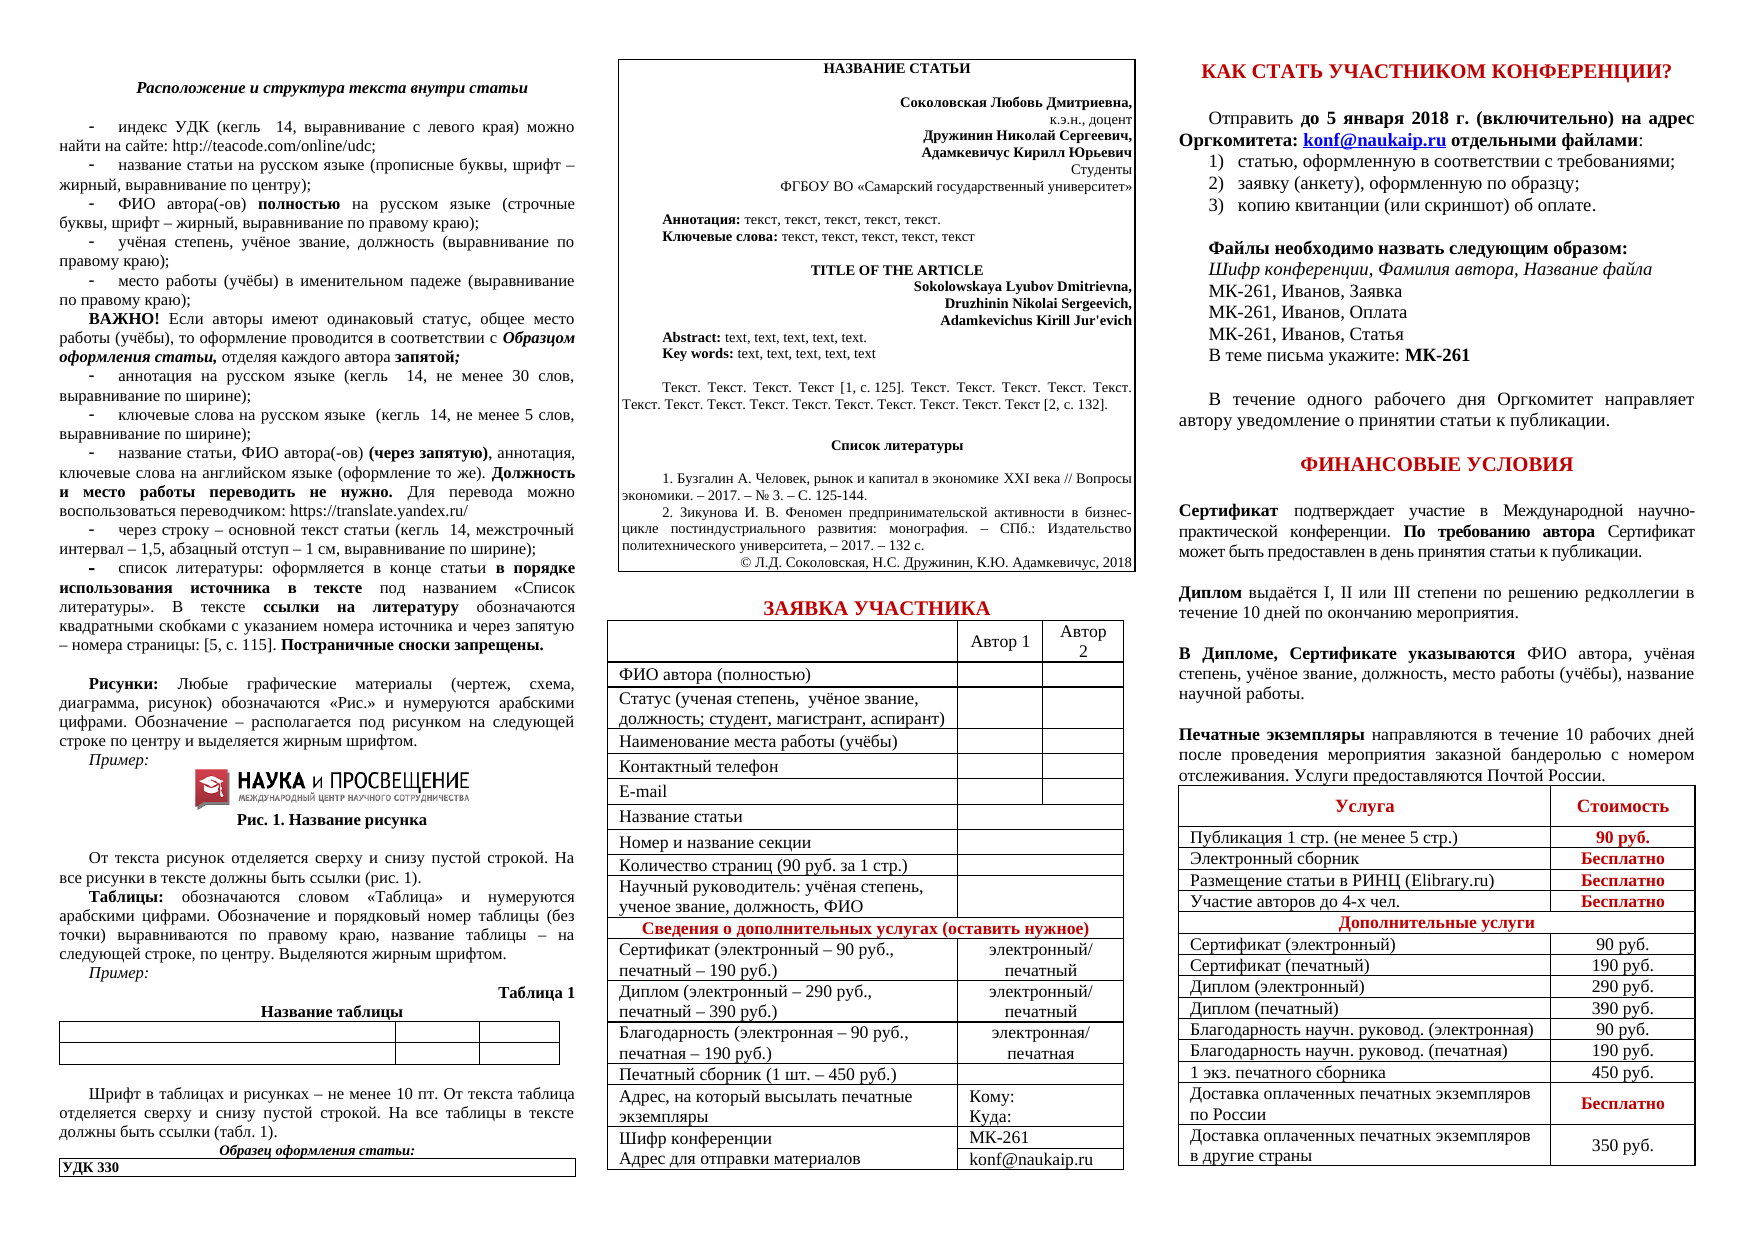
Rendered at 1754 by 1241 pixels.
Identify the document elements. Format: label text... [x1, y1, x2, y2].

text Рисунки: Любые графические материалы (чертеж, схема, диаграмма, рисунок) обозначаются «Рис.» и нумеруются арабскими цифрами. Обозначение – располагается под рисунком на следующей строке по центру и выделяется жирным шрифтом. [59, 673, 575, 750]
table_cell Бесплатно [1551, 870, 1694, 890]
table_cell 90 руб. [1551, 934, 1694, 954]
list название статьи, ФИО автора(-ов) (через запятую), аннотация, ключевые слова на английском языке (оформление то же). Должность и место работы переводить не нужно. Для перевода можно воспользоваться переводчиком: https://translate.yandex.ru/ [59, 443, 575, 520]
text В теме письма укажите: МК-261 [1179, 344, 1695, 366]
table_cell 190 руб. [1551, 1040, 1694, 1061]
table_cell 90 руб. [1551, 1019, 1694, 1039]
table_cell Бесплатно [1551, 1083, 1694, 1124]
list список литературы: оформляется в конце статьи в порядке использования источника в тексте под названием «Список литературы». В тексте ссылки на литературу обозначаются квадратными скобками с указанием номера источника и через запятую – номера страницы: [5, с. 115]. Постраничные сноски запрещены. [59, 558, 575, 654]
list индекс УДК (кегль 14, выравнивание с левого края) можно найти на сайте: http://teacode.com/online/udc; [59, 117, 575, 155]
table_cell Электронный сборник [1179, 848, 1550, 868]
text Пример: [59, 963, 575, 982]
table_cell [1043, 779, 1123, 803]
text Название таблицы [59, 1002, 575, 1021]
text Печатные экземпляры направляются в течение 10 рабочих дней после проведения мероприятия заказной бандеролью с номером отслеживания. Услуги предоставляются Почтой России. [1179, 724, 1695, 785]
text ФИНАНСОВЫЕ УСЛОВИЯ [1179, 452, 1695, 476]
table_cell электронная/ печатная [958, 1023, 1123, 1063]
table_cell 390 руб. [1551, 998, 1694, 1018]
table_cell [958, 729, 1042, 753]
table_cell [958, 779, 1042, 803]
table_cell Сведения о дополнительных услугах (оставить нужное) [608, 918, 1123, 938]
table_cell Сертификат (электронный) [1179, 934, 1550, 954]
table_cell Сертификат (электронный – 90 руб., печатный – 190 руб.) [608, 939, 957, 980]
text В течение одного рабочего дня Оргкомитет направляет автору уведомление о принятии статьи к публикации. [1179, 387, 1695, 431]
text Шифр конференции, Фамилия автора, Название файла [1179, 258, 1695, 280]
table_cell Сертификат (печатный) [1179, 955, 1550, 975]
table_cell МК-261 [958, 1127, 1123, 1147]
list через строку – основной текст статьи (кегль 14, межстрочный интервал – 1,5, абзацный отступ – 1 см, выравнивание по ширине); [59, 520, 575, 558]
table_cell [1043, 688, 1123, 728]
table_cell Бесплатно [1551, 891, 1694, 911]
table_cell [60, 1043, 395, 1063]
table_cell Название статьи [608, 805, 957, 828]
text Таблицы: обозначаются словом «Таблица» и нумеруются арабскими цифрами. Обозначение и порядковый номер таблицы (без точки) выравниваются по правому краю, название таблицы – на следующей строке, по центру. Выделяются жирным шрифтом. [59, 887, 575, 963]
table_cell Количество страниц (90 руб. за 1 стр.) [608, 855, 957, 875]
table_cell 190 руб. [1551, 955, 1694, 975]
text От текста рисунок отделяется сверху и снизу пустой строкой. На все рисунки в тексте должны быть ссылки (рис. 1). [59, 848, 575, 887]
table_cell Бесплатно [1551, 848, 1694, 868]
table_cell 350 руб. [1551, 1125, 1694, 1165]
table_cell [480, 1043, 559, 1063]
table_cell Наименование места работы (учёбы) [608, 729, 957, 753]
table_cell Научный руководитель: учёная степень, ученое звание, должность, ФИО [608, 876, 957, 917]
table_header [60, 1022, 395, 1042]
table_cell электронный/ печатный [958, 939, 1123, 980]
text МК-261, Иванов, Оплата [1179, 301, 1695, 323]
table_cell Доставка оплаченных печатных экземпляров по России [1179, 1083, 1550, 1124]
table_header [396, 1022, 479, 1042]
table_cell Диплом (печатный) [1179, 998, 1550, 1018]
table_cell Доставка оплаченных печатных экземпляров в другие страны [1179, 1125, 1550, 1165]
text Отправить до 5 января 2018 г. (включительно) на адрес Оргкомитета: konf@naukaip.ru отдельными файлами: [1179, 107, 1695, 150]
table_cell [396, 1043, 479, 1063]
list заявку (анкету), оформленную по образцу; [1179, 172, 1695, 193]
text Рис. 1. Название рисунка [59, 810, 575, 829]
table_cell E-mail [608, 779, 957, 803]
table_header [480, 1022, 559, 1042]
text Файлы необходимо назвать следующим образом: [1179, 237, 1695, 258]
table_cell [958, 855, 1123, 875]
table_header [608, 621, 957, 661]
table_cell Номер и название секции [608, 830, 957, 854]
text Таблица 1 [59, 982, 575, 1002]
table_cell 290 руб. [1551, 976, 1694, 997]
table_cell Участие авторов до 4-х чел. [1179, 891, 1550, 911]
table_cell Благодарность научн. руковод. (печатная) [1179, 1040, 1550, 1061]
table_header УДК 330 НАЗВАНИЕ СТАТЬИ Соколовская Любовь Дмитриевна, к.э.н., доцент Дружинин Николай Сергеевич, Адамкевичус Кирилл Юрьевич Студенты ФГБОУ ВО «Самарский государственный университет» Аннотация: текст, текст, текст, текст, текст. Ключевые слова: текст, текст, текст, текст, текст TITLE OF THE ARTICLE Sokolowskaya Lyubov Dmitrievna, Druzhinin Nikolai Sergeevich, Adamkevichus Kirill Jur'evich Abstract: text, text, text, text, text. Key words: text, text, text, text, text Текст. Текст. Текст. Текст [1, с. 125]. Текст. Текст. Текст. Текст. Текст. Текст. Текст. Текст. Текст. Текст. Текст. Текст. Текст. Текст. Текст [2, с. 132]. Список литературы 1. Бузгалин А. Человек, рынок и капитал в экономике XXI века // Вопросы экономики. – 2017. – № 3. – С. 125-144. 2. Зикунова И. В. Феномен предпринимательской активности в бизнес-цикле постиндустриального развития: монография. – СПб.: Издательство политехнического университета, – 2017. – 132 с. © Л.Д. Соколовская, Н.С. Дружинин, К.Ю. Адамкевичус, 2018 [619, 60, 1134, 571]
text ЗАЯВКА УЧАСТНИКА [619, 596, 1135, 620]
table_cell [1043, 663, 1123, 686]
text Образец оформления статьи: [59, 1141, 575, 1158]
text В Дипломе, Сертификате указываются ФИО автора, учёная степень, учёное звание, должность, место работы (учёбы), название научной работы. [1179, 642, 1695, 703]
text Диплом выдаётся I, II или III степени по решению редколлегии в течение 10 дней по окончанию мероприятия. [1179, 582, 1695, 622]
table_cell Дополнительные услуги [1179, 912, 1694, 932]
picture [195, 769, 469, 810]
table_cell Публикация 1 стр. (не менее 5 стр.) [1179, 827, 1550, 847]
table_cell Благодарность научн. руковод. (электронная) [1179, 1019, 1550, 1039]
text КАК СТАТЬ УЧАСТНИКОМ КОНФЕРЕНЦИИ? [1179, 59, 1695, 83]
table_cell [958, 663, 1042, 686]
table_cell konf@naukaip.ru [958, 1149, 1123, 1169]
list аннотация на русском языке (кегль 14, не менее 30 слов, выравнивание по ширине); [59, 366, 575, 405]
table_cell [958, 754, 1042, 778]
list ключевые слова на русском языке (кегль 14, не менее 5 слов, выравнивание по ширине); [59, 405, 575, 443]
table_cell Контактный телефон [608, 754, 957, 778]
list статью, оформленную в соответствии с требованиями; [1179, 150, 1695, 172]
table_header Стоимость [1551, 786, 1694, 826]
table_cell Благодарность (электронная – 90 руб., печатная – 190 руб.) [608, 1023, 957, 1063]
table_cell [958, 688, 1042, 728]
table_cell ФИО автора (полностью) [608, 663, 957, 686]
table_header Услуга [1179, 786, 1550, 826]
text Пример: [59, 750, 575, 769]
table_cell [958, 876, 1123, 917]
table_cell Статус (ученая степень, учёное звание, должность; студент, магистрант, аспирант) [608, 688, 957, 728]
list учёная степень, учёное звание, должность (выравнивание по правому краю); [59, 232, 575, 270]
table_cell Диплом (электронный – 290 руб., печатный – 390 руб.) [608, 981, 957, 1021]
list ФИО автора(-ов) полностью на русском языке (строчные буквы, шрифт – жирный, выравнивание по правому краю); [59, 193, 575, 232]
table_header Автор 1 [958, 621, 1042, 661]
text Сертификат подтверждает участие в Международной научно-практической конференции. По требованию автора Сертификат может быть предоставлен в день принятия статьи к публикации. [1179, 500, 1695, 561]
table_cell Размещение статьи в РИНЦ (Elibrary.ru) [1179, 870, 1550, 890]
table_cell Диплом (электронный) [1179, 976, 1550, 997]
table_cell Кому: Куда: [958, 1085, 1123, 1126]
text Шрифт в таблицах и рисунках – не менее 10 пт. От текста таблица отделяется сверху и снизу пустой строкой. На все таблицы в тексте должны быть ссылки (табл. 1). [59, 1084, 575, 1141]
table_header Автор 2 [1043, 621, 1123, 661]
text ВАЖНО! Если авторы имеют одинаковый статус, общее место работы (учёбы), то оформление проводится в соответствии с Образцом оформления статьи, отделяя каждого автора запятой; [59, 309, 575, 366]
list копию квитанции (или скриншот) об оплате. [1179, 193, 1695, 215]
table_cell Печатный сборник (1 шт. – 450 руб.) [608, 1064, 957, 1084]
table_cell [1043, 754, 1123, 778]
text МК-261, Иванов, Статья [1179, 323, 1695, 344]
table_cell 450 руб. [1551, 1062, 1694, 1082]
list место работы (учёбы) в именительном падеже (выравнивание по правому краю); [59, 270, 575, 309]
table_cell [958, 830, 1123, 854]
list название статьи на русском языке (прописные буквы, шрифт – жирный, выравнивание по центру); [59, 155, 575, 193]
table_cell Адрес, на который высылать печатные экземпляры [608, 1085, 957, 1126]
table_cell [1043, 729, 1123, 753]
table_cell 1 экз. печатного сборника [1179, 1062, 1550, 1082]
table_cell [958, 1064, 1123, 1084]
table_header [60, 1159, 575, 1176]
table_cell [958, 805, 1123, 828]
text МК-261, Иванов, Заявка [1179, 280, 1695, 301]
table_cell 90 руб. [1551, 827, 1694, 847]
text Расположение и структура текста внутри статьи [59, 78, 575, 97]
table_cell Шифр конференции Адрес для отправки материалов [608, 1127, 957, 1169]
table_cell электронный/ печатный [958, 981, 1123, 1021]
